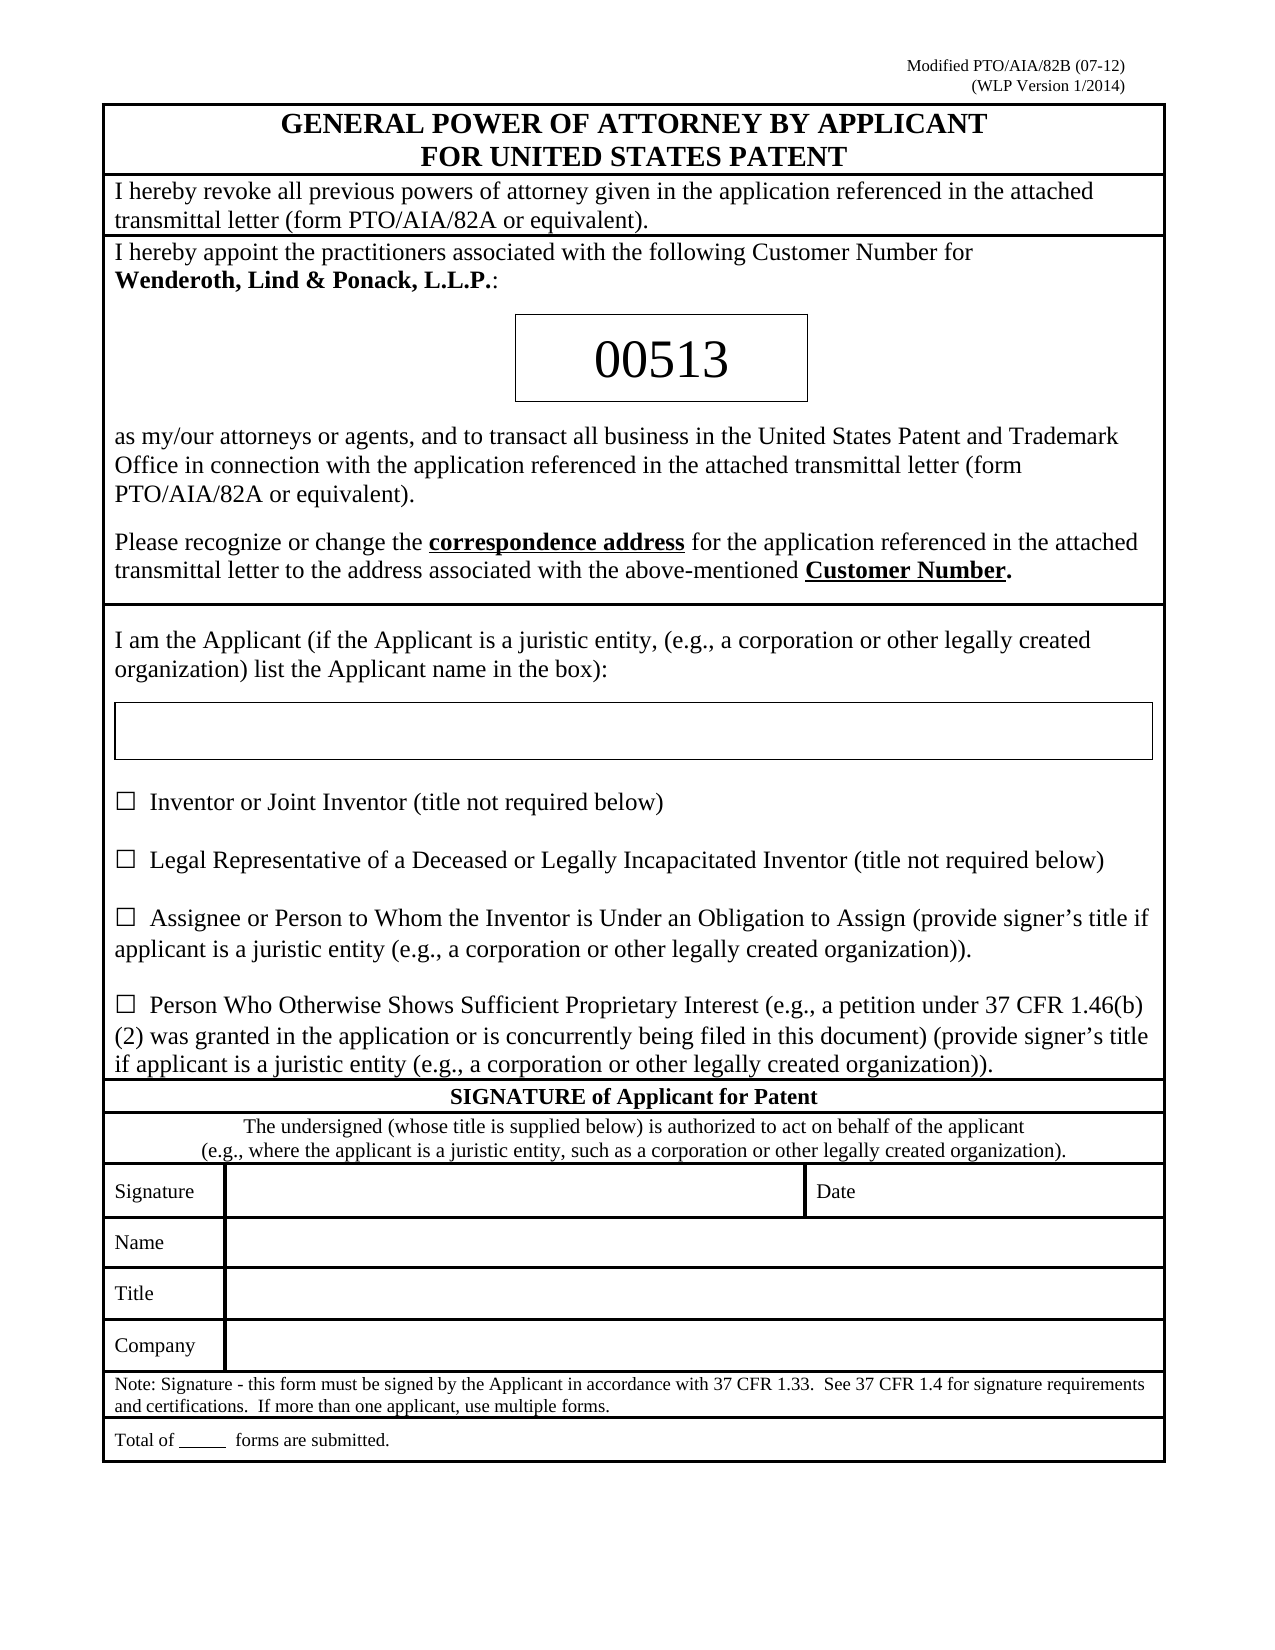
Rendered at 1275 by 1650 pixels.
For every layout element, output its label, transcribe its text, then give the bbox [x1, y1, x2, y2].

table_cell [227, 1269, 1163, 1318]
table_cell [805, 1219, 1163, 1266]
table_cell SIGNATURE of Applicant for Patent [105, 1081, 1163, 1111]
table_cell [227, 1219, 805, 1266]
table_cell [227, 1321, 1163, 1370]
table_cell Note: Signature - this form must be signed by the Applicant in accordance with 37 CFR 1.33. See 37 CFR 1.4 for signature requirements and certifications. If more than one applicant, use multiple forms. [105, 1373, 1163, 1416]
table_cell Title [105, 1269, 223, 1318]
table_cell Signature [105, 1165, 223, 1216]
table_cell [227, 1165, 803, 1216]
table_cell Name [105, 1219, 223, 1266]
table_cell I hereby revoke all previous powers of attorney given in the application referenced in the attached transmittal letter (form PTO/AIA/82A or equivalent). [105, 176, 1163, 234]
table_header GENERAL POWER OF ATTORNEY BY APPLICANT FOR UNITED STATES PATENT [105, 106, 1163, 173]
table_cell I hereby appoint the practitioners associated with the following Customer Number for Wenderoth, Lind & Ponack, L.L.P.: as my/our attorneys or agents, and to transact all business in the United States Patent and Trademark Office in connection with the application referenced in the attached transmittal letter (form PTO/AIA/82A or equivalent). Please recognize or change the correspondence address for the application referenced in the attached transmittal letter to the address associated with the above-mentioned Customer Number. [105, 237, 1163, 603]
table_cell I am the Applicant (if the Applicant is a juristic entity, (e.g., a corporation or other legally created organization) list the Applicant name in the box): Inventor or Joint Inventor (title not required below) Legal Representative of a Deceased or Legally Incapacitated Inventor (title not required below) Assignee or Person to Whom the Inventor is Under an Obligation to Assign (provide signer’s title if applicant is a juristic entity (e.g., a corporation or other legally created organization)). Person Who Otherwise Shows Sufficient Proprietary Interest (e.g., a petition under 37 CFR 1.46(b)(2) was granted in the application or is concurrently being filed in this document) (provide signer’s title if applicant is a juristic entity (e.g., a corporation or other legally created organization)). [105, 606, 1163, 1078]
table_cell The undersigned (whose title is supplied below) is authorized to act on behalf of the applicant (e.g., where the applicant is a juristic entity, such as a corporation or other legally created organization). [105, 1114, 1163, 1162]
table_cell Total of forms are submitted. [105, 1419, 1163, 1460]
table_cell Company [105, 1321, 223, 1370]
table_cell Date [807, 1165, 1163, 1216]
